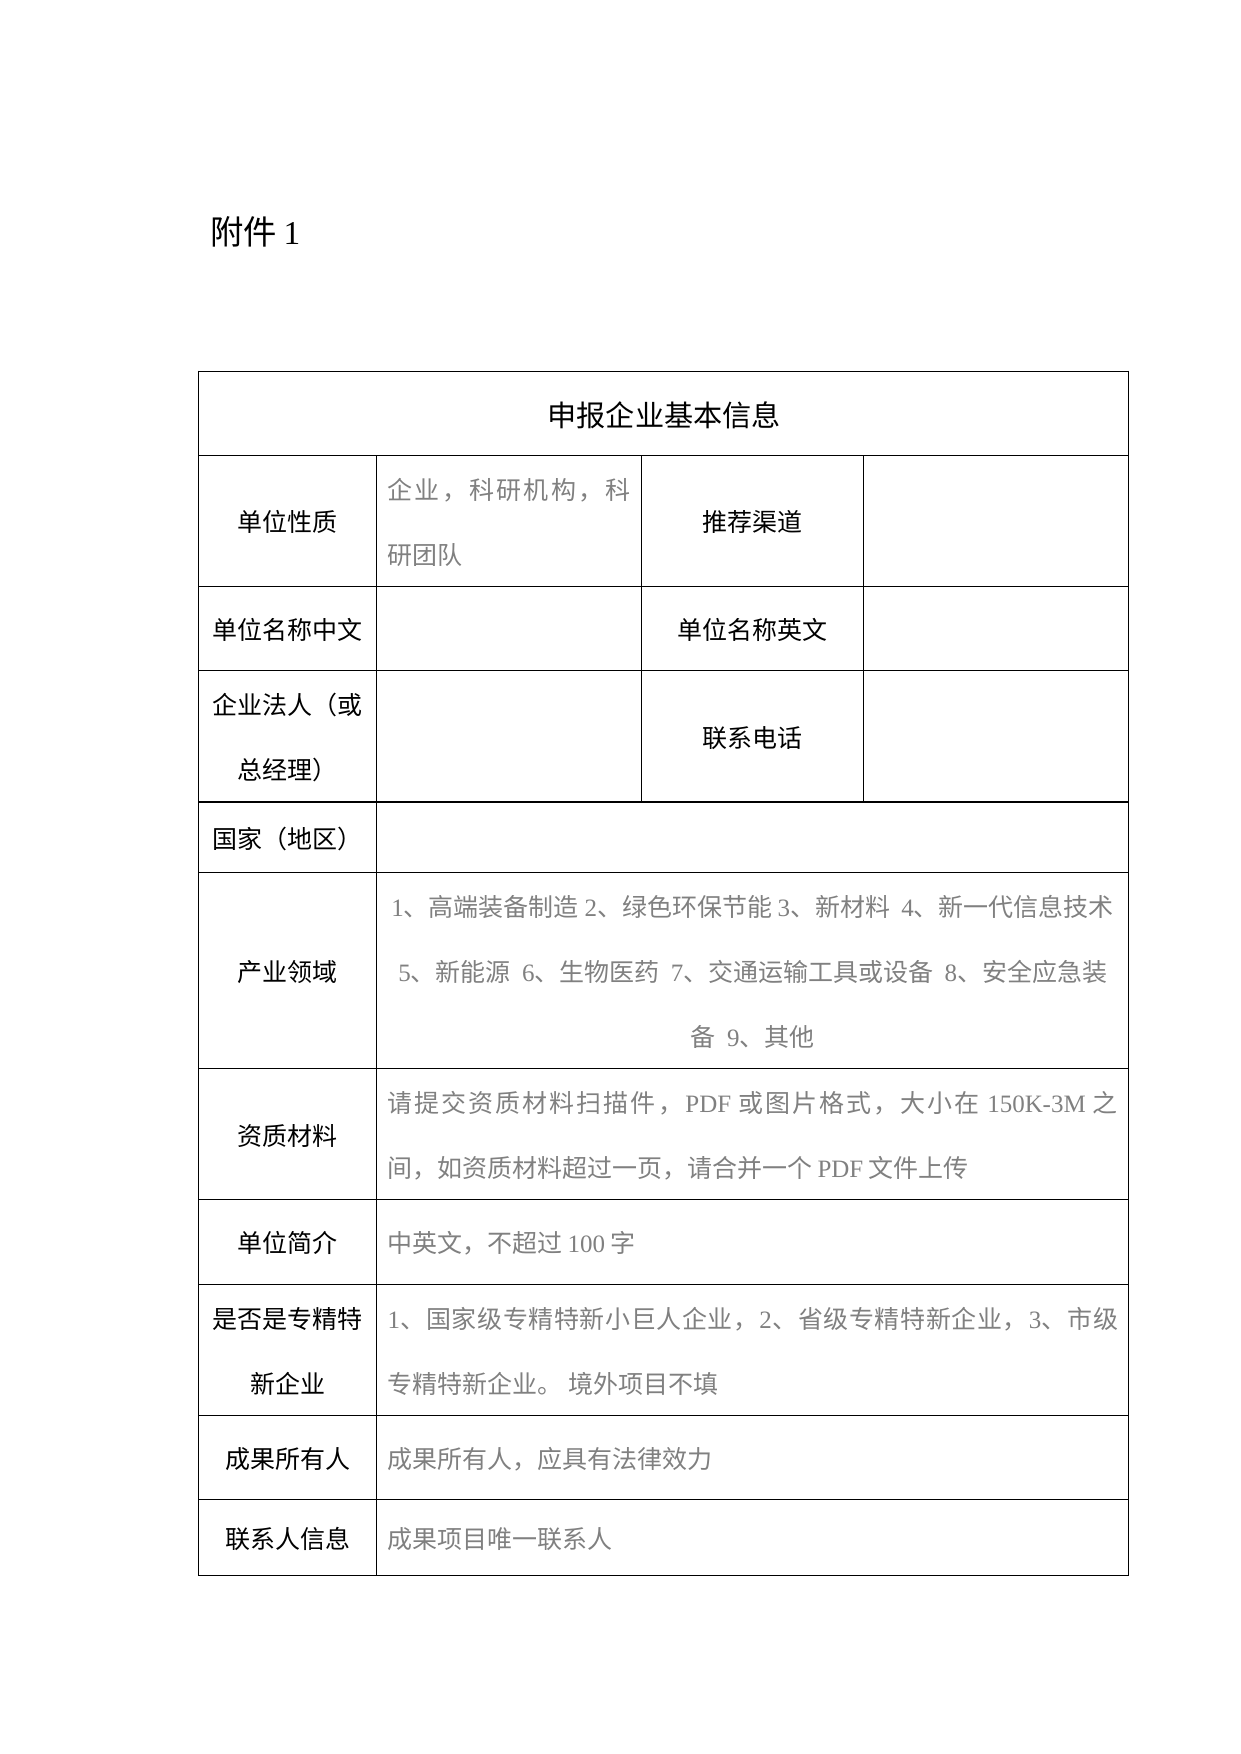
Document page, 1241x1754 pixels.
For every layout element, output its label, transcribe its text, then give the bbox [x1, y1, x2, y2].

table_cell 成果所有人 [199, 1416, 376, 1499]
table_cell 产业领域 [199, 873, 376, 1068]
table_cell [864, 456, 1128, 586]
table_cell [377, 803, 1128, 872]
table_cell 单位名称中文 [199, 587, 376, 670]
table_cell [864, 671, 1128, 801]
table_cell 成果所有人，应具有法律效力 [377, 1416, 1128, 1499]
table_cell 中英文，不超过100字 [377, 1200, 1128, 1284]
table_cell [377, 671, 641, 801]
table_cell 企业法人（或总经理） [199, 671, 376, 801]
table_cell 1、高端装备制造 2、绿色环保节能 3、新材料 4、新一代信息技术 5、新能源 6、生物医药 7、交通运输工具或设备 8、安全应急装备 9、其他 [377, 873, 1128, 1068]
table_cell 联系人信息 [199, 1500, 376, 1575]
table_cell 成果项目唯一联系人 [377, 1500, 1128, 1575]
table_header 附件1 [199, 162, 1240, 371]
table_cell [864, 587, 1128, 670]
table_cell 企业，科研机构，科研团队 [377, 456, 641, 586]
table_cell 联系电话 [642, 671, 863, 801]
table_cell 单位简介 [199, 1200, 376, 1284]
table_cell 请提交资质材料扫描件，PDF或图片格式，大小在150K-3M之间，如资质材料超过一页，请合并一个PDF文件上传 [377, 1069, 1128, 1199]
table_cell 单位性质 [199, 456, 376, 586]
table_cell [377, 587, 641, 670]
table_cell 单位名称英文 [642, 587, 863, 670]
table_cell 推荐渠道 [642, 456, 863, 586]
table_cell 国家（地区） [199, 803, 376, 872]
table_cell 是否是专精特新企业 [199, 1285, 376, 1415]
table_cell 1、国家级专精特新小巨人企业，2、省级专精特新企业，3、市级专精特新企业。 境外项目不填 [377, 1285, 1128, 1415]
table_cell 资质材料 [199, 1069, 376, 1199]
table_cell 申报企业基本信息 [199, 372, 1128, 455]
